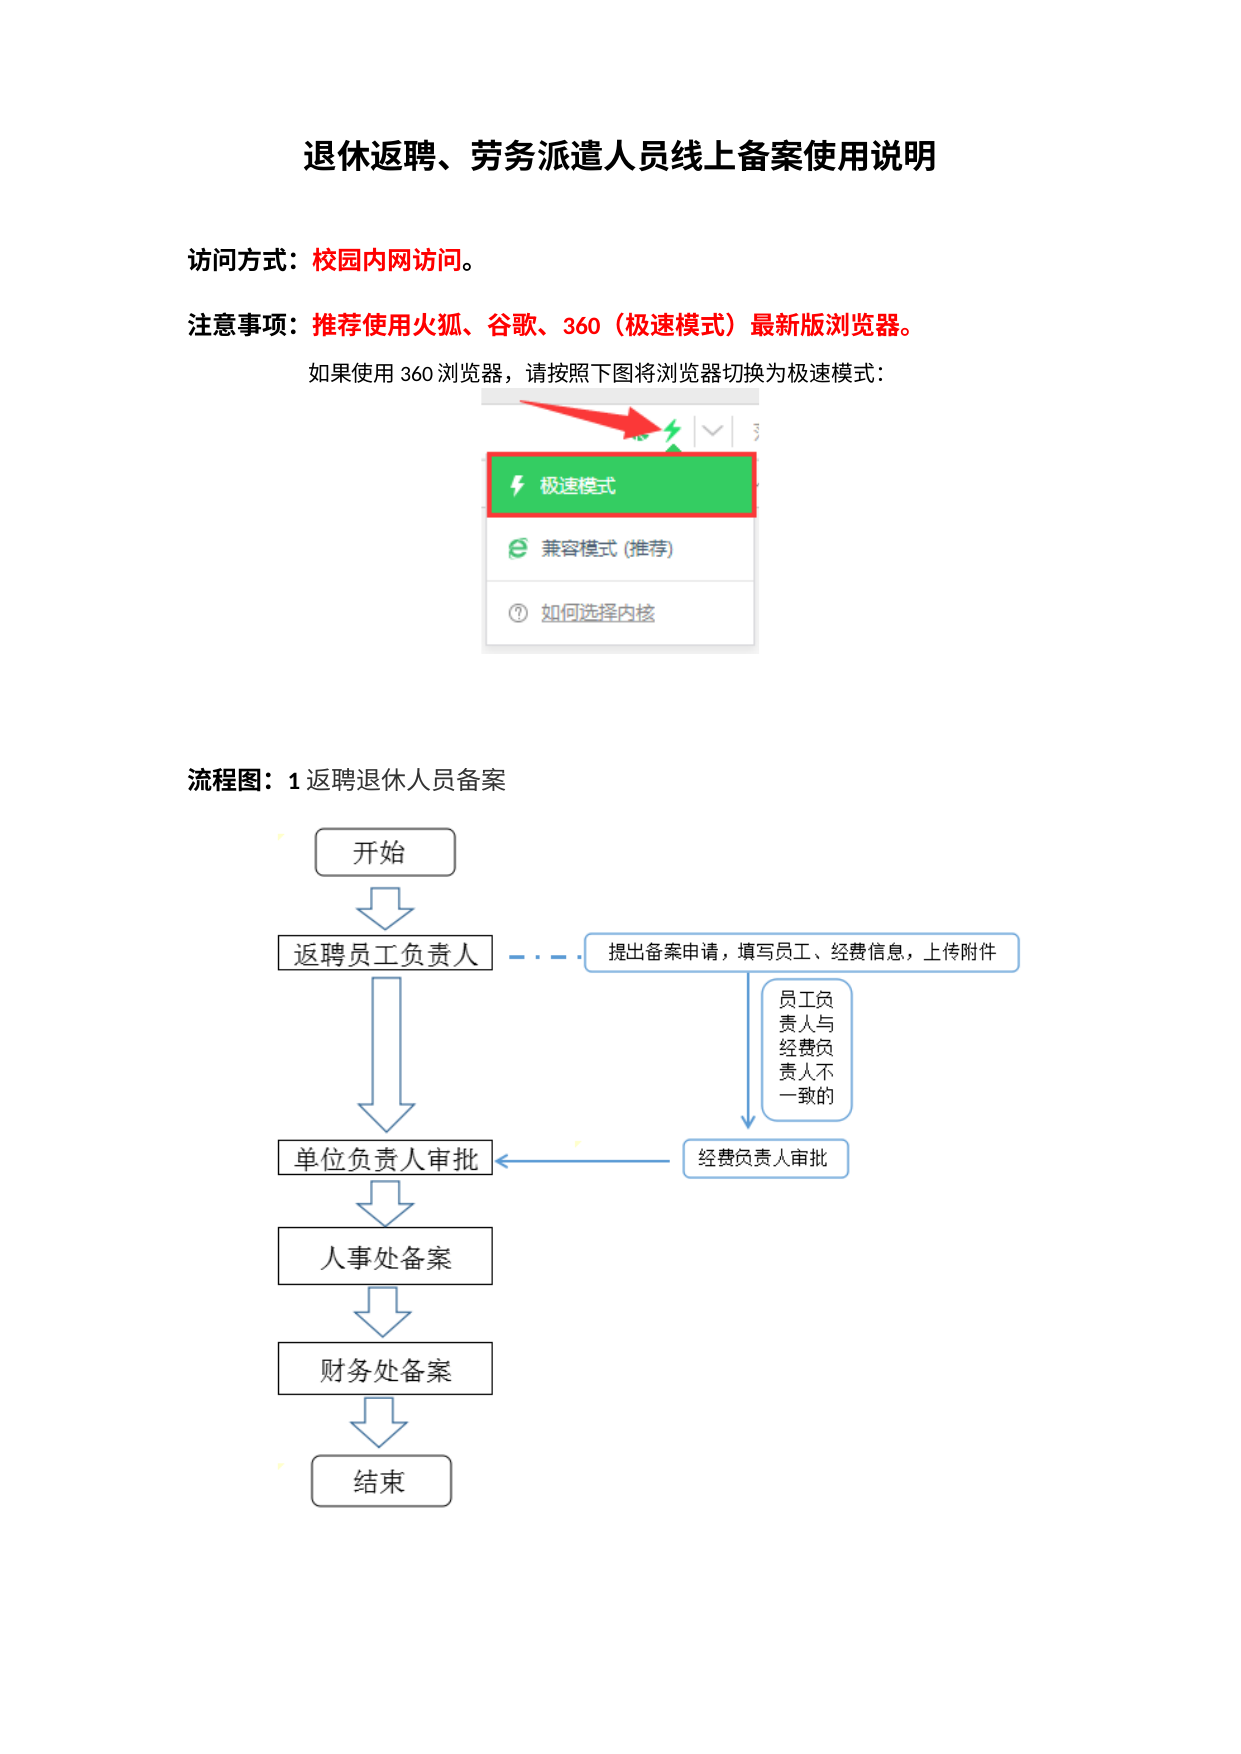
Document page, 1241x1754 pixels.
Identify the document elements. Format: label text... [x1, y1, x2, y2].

text 如果使用360浏览器，请按照下图将浏览器切换为极速模式： [187, 356, 1053, 388]
title 退休返聘、劳务派遣人员线上备案使用说明 [187, 122, 1053, 187]
text 访问方式：校园内网访问。 [187, 226, 1053, 291]
picture [187, 810, 1053, 1543]
picture [481, 388, 760, 654]
text 流程图：1 返聘退休人员备案 [187, 746, 1053, 810]
text 注意事项：推荐使用火狐、谷歌、360（极速模式）最新版浏览器。 [187, 291, 1053, 356]
